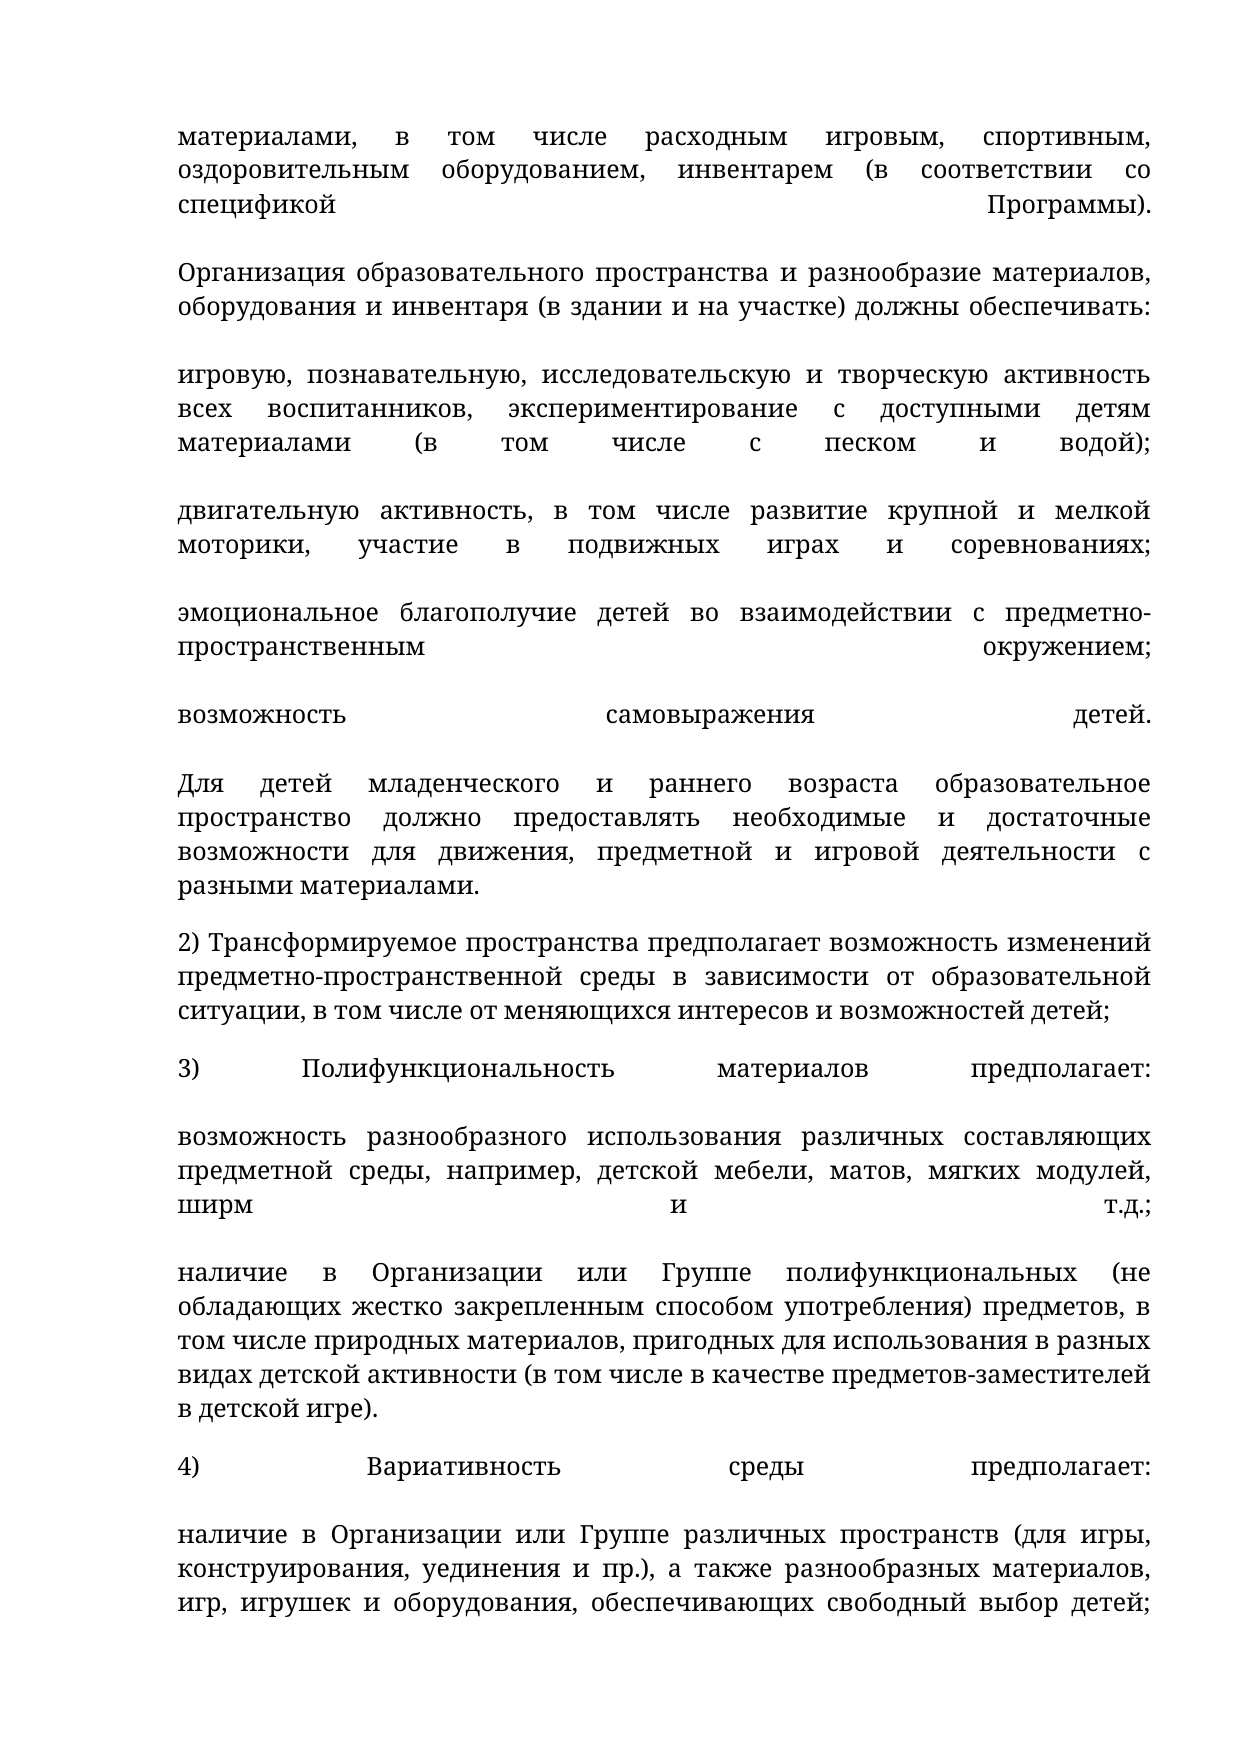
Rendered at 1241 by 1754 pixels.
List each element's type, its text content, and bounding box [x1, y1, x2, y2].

text 3) Полифункциональность материалов предполагает: возможность разнообразного использования различных составляющих предметной среды, например, детской мебели, матов, мягких модулей, ширм и т.д.; наличие в Организации или Группе полифункциональных (не обладающих жестко закрепленным способом употребления) предметов, в том числе природных материалов, пригодных для использования в разных видах детской активности (в том числе в качестве предметов-заместителей в детской игре). [177, 1050, 1152, 1425]
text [177, 1448, 1152, 1618]
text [177, 118, 1152, 902]
text 2) Трансформируемое пространства предполагает возможность изменений предметно-пространственной среды в зависимости от образовательной ситуации, в том числе от меняющихся интересов и возможностей детей; [177, 925, 1152, 1027]
